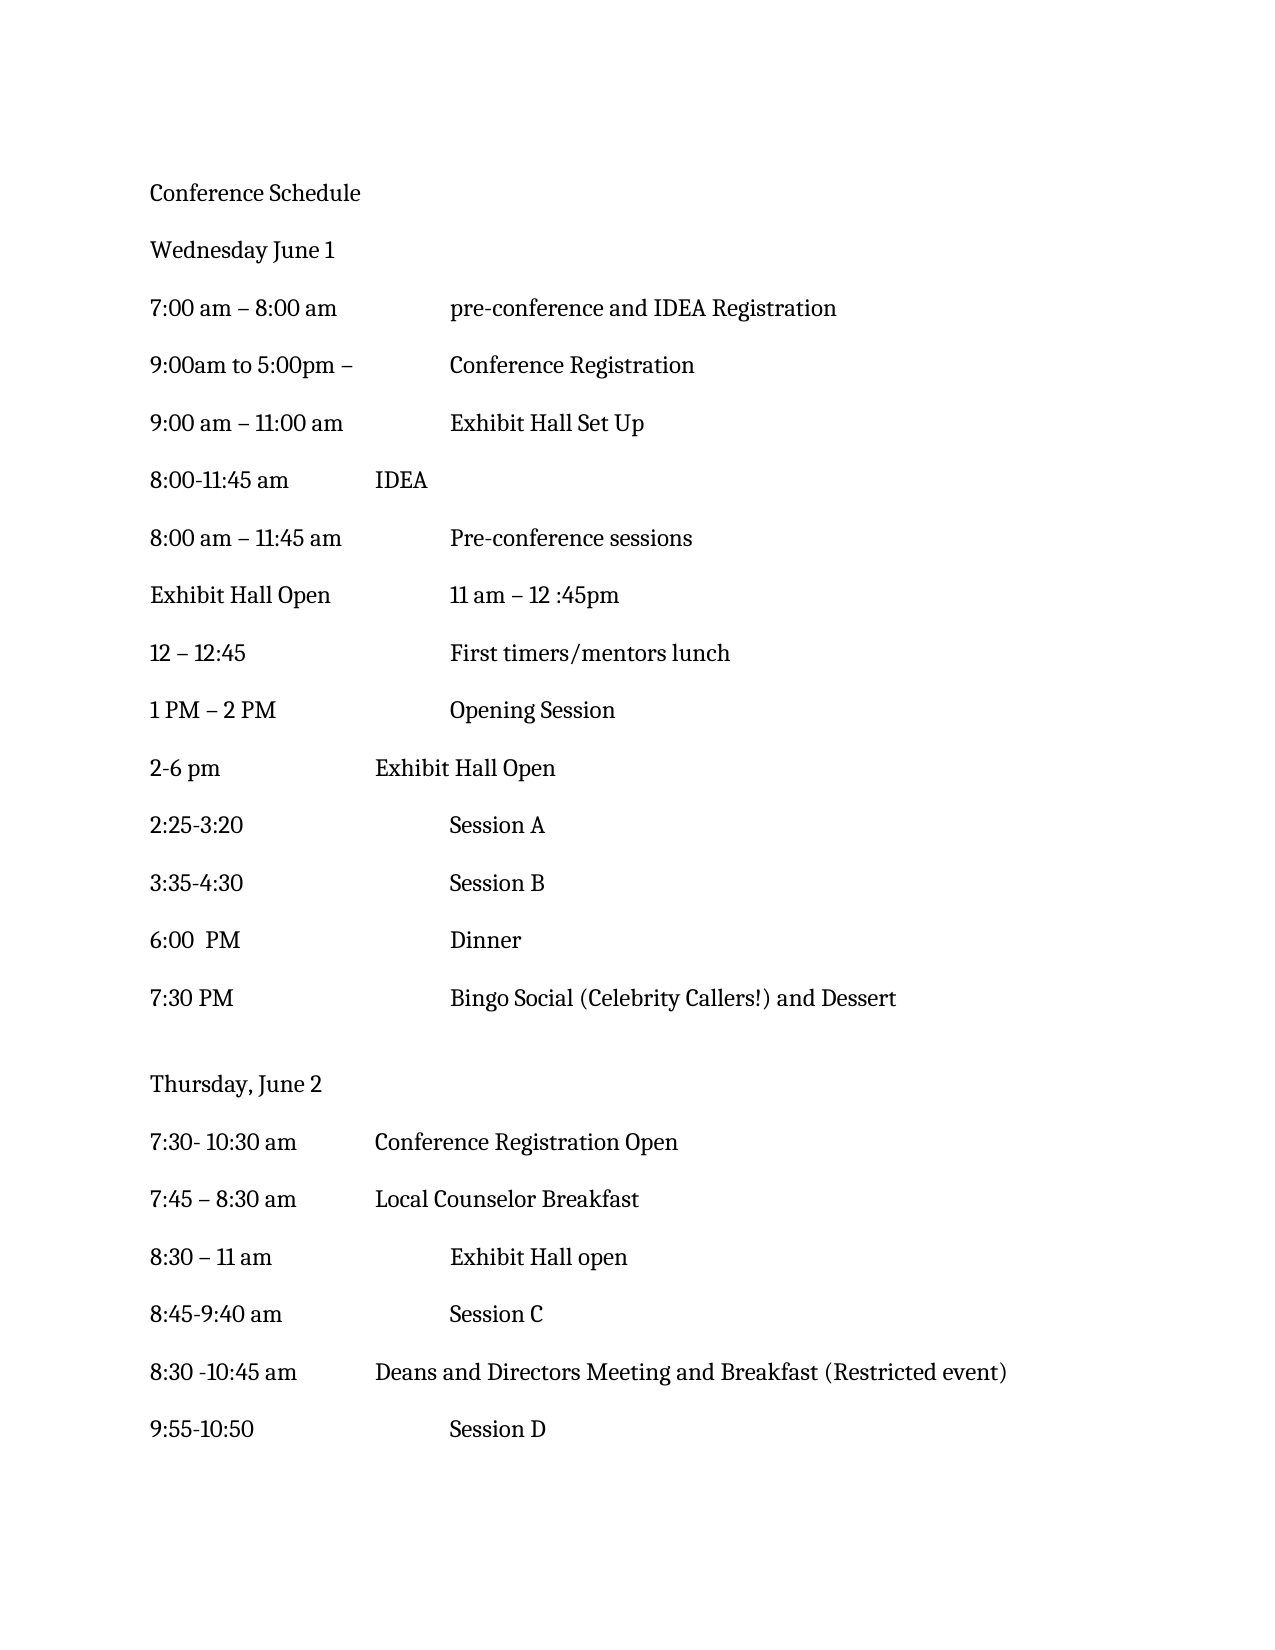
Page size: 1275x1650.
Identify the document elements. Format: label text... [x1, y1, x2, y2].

text 7:45 – 8:30 am Local Counselor Breakfast [150, 1185, 1125, 1214]
text 8:30 -10:45 am Deans and Directors Meeting and Breakfast (Restricted event) [150, 1357, 1125, 1386]
text 2-6 pm Exhibit Hall Open [150, 754, 1125, 782]
text 8:45-9:40 am Session C [150, 1300, 1125, 1329]
text 7:30- 10:30 am Conference Registration Open [150, 1127, 1125, 1156]
text Conference Schedule [150, 179, 1125, 207]
text Thursday, June 2 [150, 1070, 1125, 1099]
text 9:00 am – 11:00 am Exhibit Hall Set Up [150, 409, 1125, 437]
text 12 – 12:45 First timers/mentors lunch [150, 639, 1125, 667]
text 1 PM – 2 PM Opening Session [150, 696, 1125, 725]
text 3:35-4:30 Session B [150, 869, 1125, 897]
text 7:00 am – 8:00 am pre-conference and IDEA Registration [150, 294, 1125, 322]
text 9:55-10:50 Session D [150, 1415, 1125, 1444]
text 8:00-11:45 am IDEA [150, 466, 1125, 495]
text 6:00 PM Dinner [150, 926, 1125, 955]
text 8:30 – 11 am Exhibit Hall open [150, 1242, 1125, 1271]
text 8:00 am – 11:45 am Pre-conference sessions [150, 524, 1125, 552]
text 7:30 PM Bingo Social (Celebrity Callers!) and Dessert [150, 984, 1125, 1012]
text Exhibit Hall Open 11 am – 12 :45pm [150, 581, 1125, 610]
text 2:25-3:20 Session A [150, 811, 1125, 840]
text Wednesday June 1 [150, 236, 1125, 265]
text 9:00am to 5:00pm – Conference Registration [150, 351, 1125, 380]
